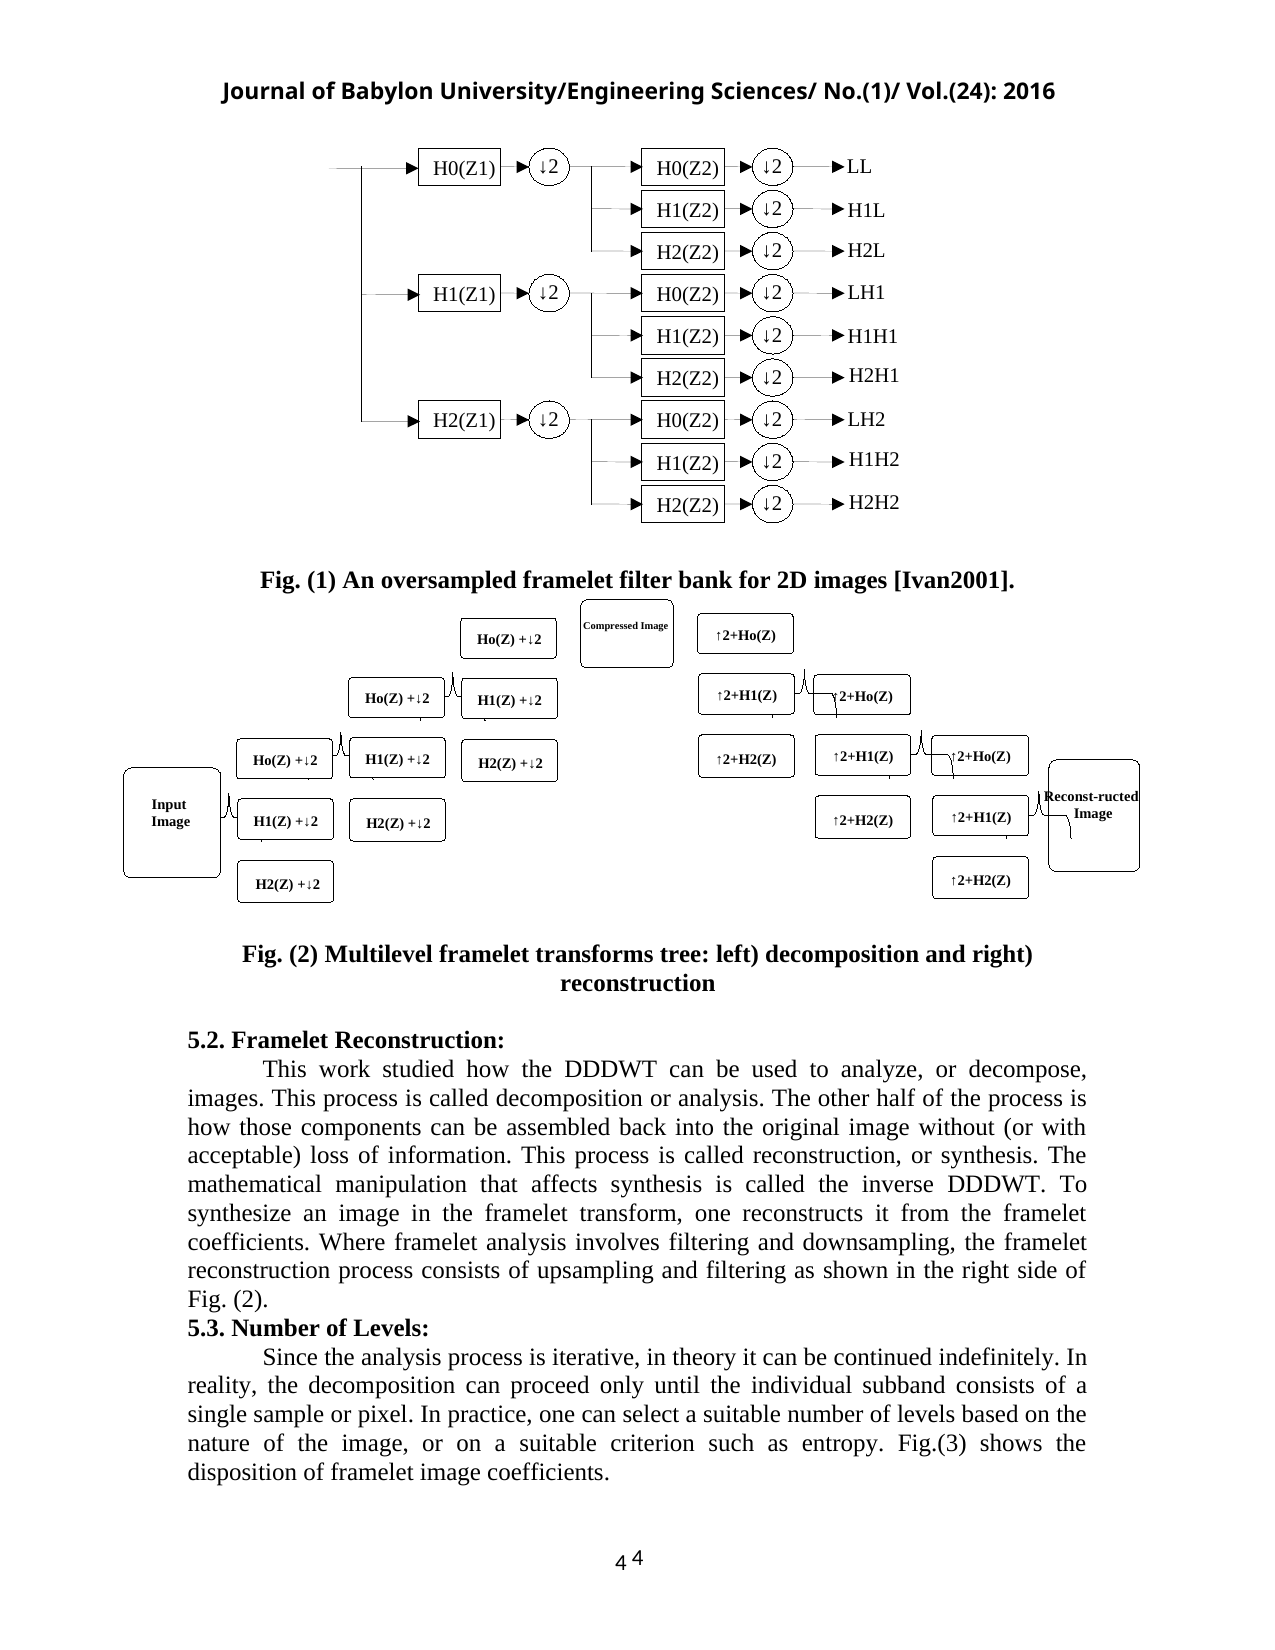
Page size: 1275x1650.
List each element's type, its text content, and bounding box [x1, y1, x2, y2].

text Fig. (1) An oversampled framelet filter bank for 2D images [Ivan2001]. [187, 565, 1088, 594]
text 5.2. Framelet Reconstruction: [187, 1025, 1088, 1054]
text This work studied how the DDDWT can be used to analyze, or decompose, images. This process is called decomposition or analysis. The other half of the process is how those components can be assembled back into the original image without (or with acceptable) loss of information. This process is called reconstruction, or synthesis. The mathematical manipulation that affects synthesis is called the inverse DDDWT. To synthesize an image in the framelet transform, one reconstructs it from the framelet coefficients. Where framelet analysis involves filtering and downsampling, the framelet reconstruction process consists of upsampling and filtering as shown in the right side of Fig. (2). [187, 1054, 1088, 1313]
text Since the analysis process is iterative, in theory it can be continued indefinitely. In reality, the decomposition can proceed only until the individual subband consists of a single sample or pixel. In practice, one can select a suitable number of levels based on the nature of the image, or on a suitable criterion such as entropy. Fig.(3) shows the disposition of framelet image coefficients. [187, 1342, 1088, 1485]
text Fig. (2) Multilevel framelet transforms tree: left) decomposition and right) reconstruction [187, 939, 1088, 997]
text 5.3. Number of Levels: [187, 1313, 1088, 1342]
